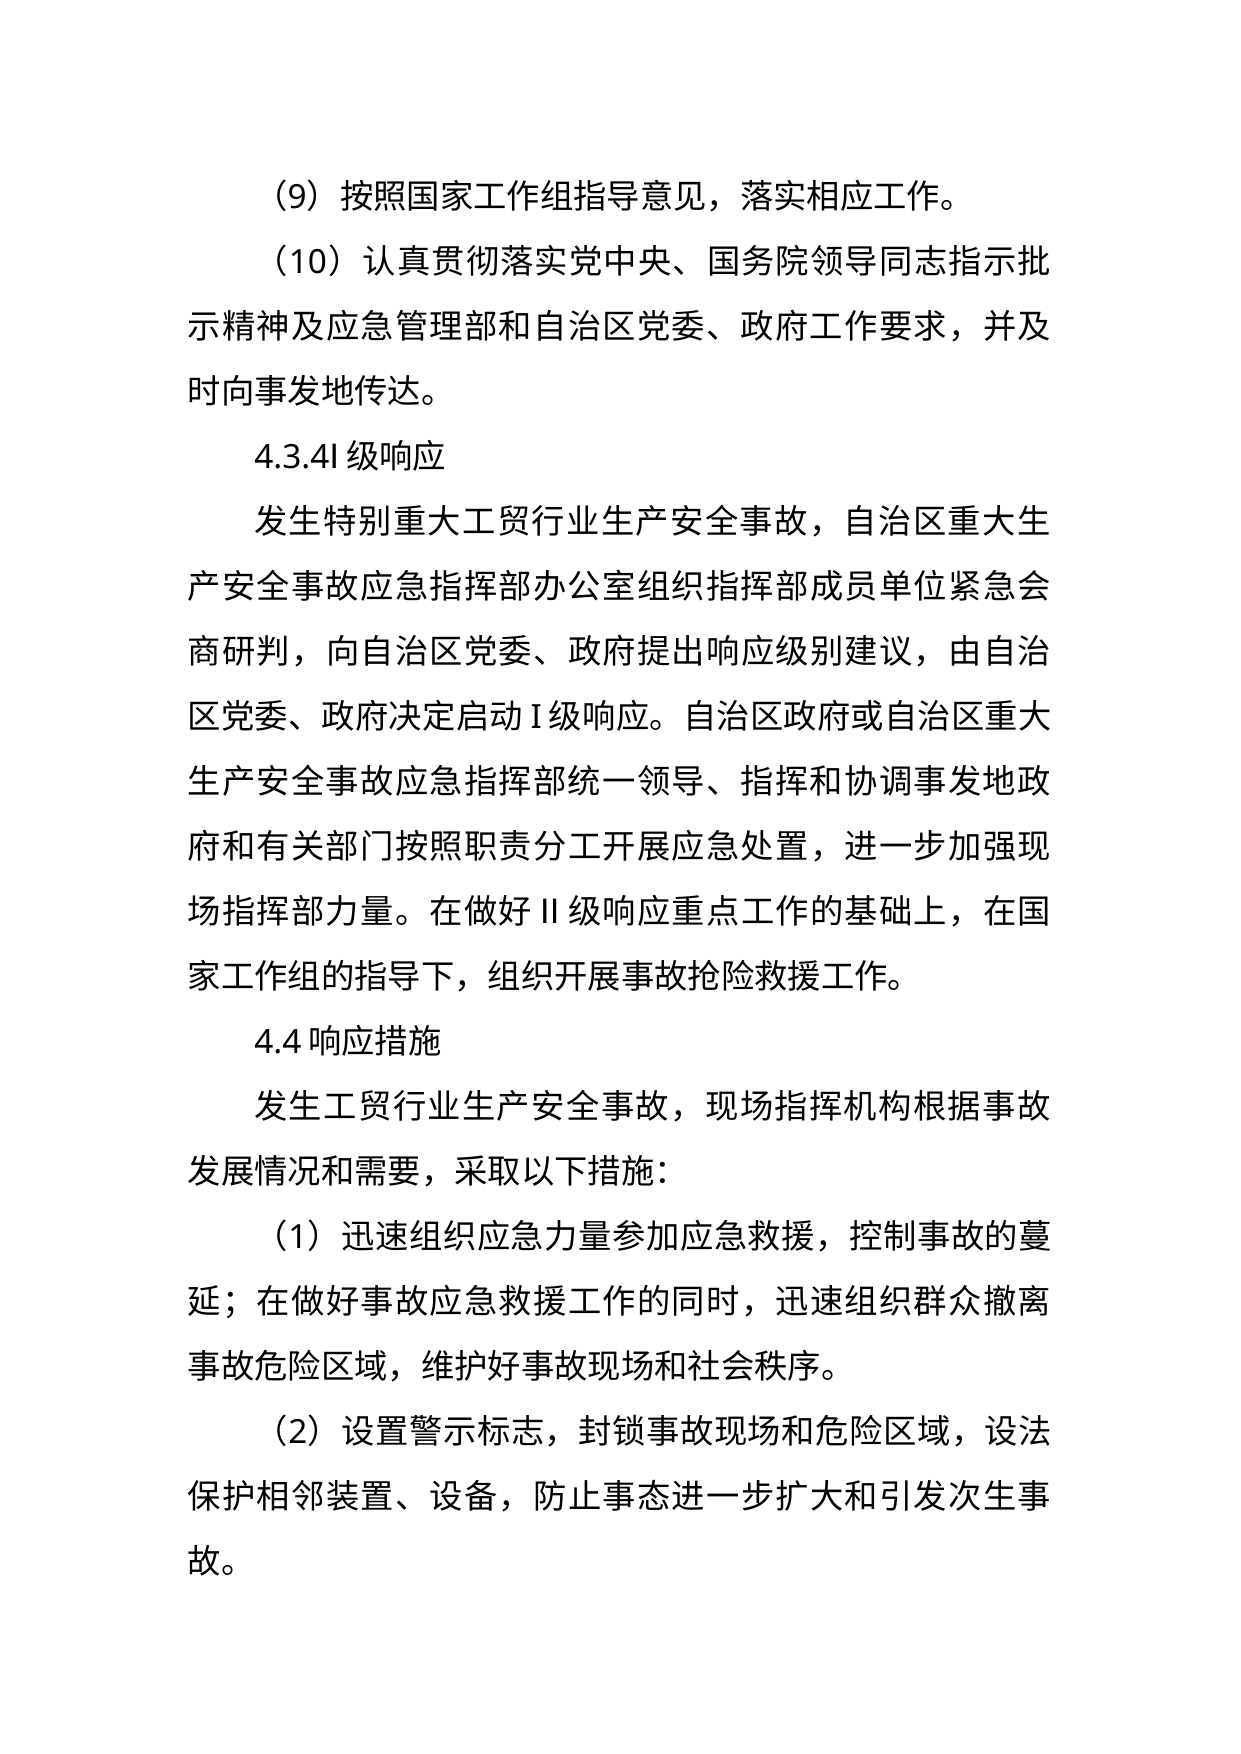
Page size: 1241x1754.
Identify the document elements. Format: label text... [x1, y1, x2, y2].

text 4.3.4Ⅰ级响应 [187, 422, 1053, 487]
text 发生特别重大工贸行业生产安全事故，自治区重大生产安全事故应急指挥部办公室组织指挥部成员单位紧急会商研判，向自治区党委、政府提出响应级别建议，由自治区党委、政府决定启动I级响应。自治区政府或自治区重大生产安全事故应急指挥部统一领导、指挥和协调事发地政府和有关部门按照职责分工开展应急处置，进一步加强现场指挥部力量。在做好Ⅱ级响应重点工作的基础上，在国家工作组的指导下，组织开展事故抢险救援工作。 [187, 487, 1053, 1007]
text （9）按照国家工作组指导意见，落实相应工作。 [187, 162, 1053, 227]
text （2）设置警示标志，封锁事故现场和危险区域，设法保护相邻装置、设备，防止事态进一步扩大和引发次生事故。 [187, 1397, 1053, 1592]
text 发生工贸行业生产安全事故，现场指挥机构根据事故发展情况和需要，采取以下措施： [187, 1072, 1053, 1202]
text 4.4响应措施 [187, 1007, 1053, 1072]
text （10）认真贯彻落实党中央、国务院领导同志指示批示精神及应急管理部和自治区党委、政府工作要求，并及时向事发地传达。 [187, 227, 1053, 422]
text （1）迅速组织应急力量参加应急救援，控制事故的蔓延；在做好事故应急救援工作的同时，迅速组织群众撤离事故危险区域，维护好事故现场和社会秩序。 [187, 1202, 1053, 1397]
